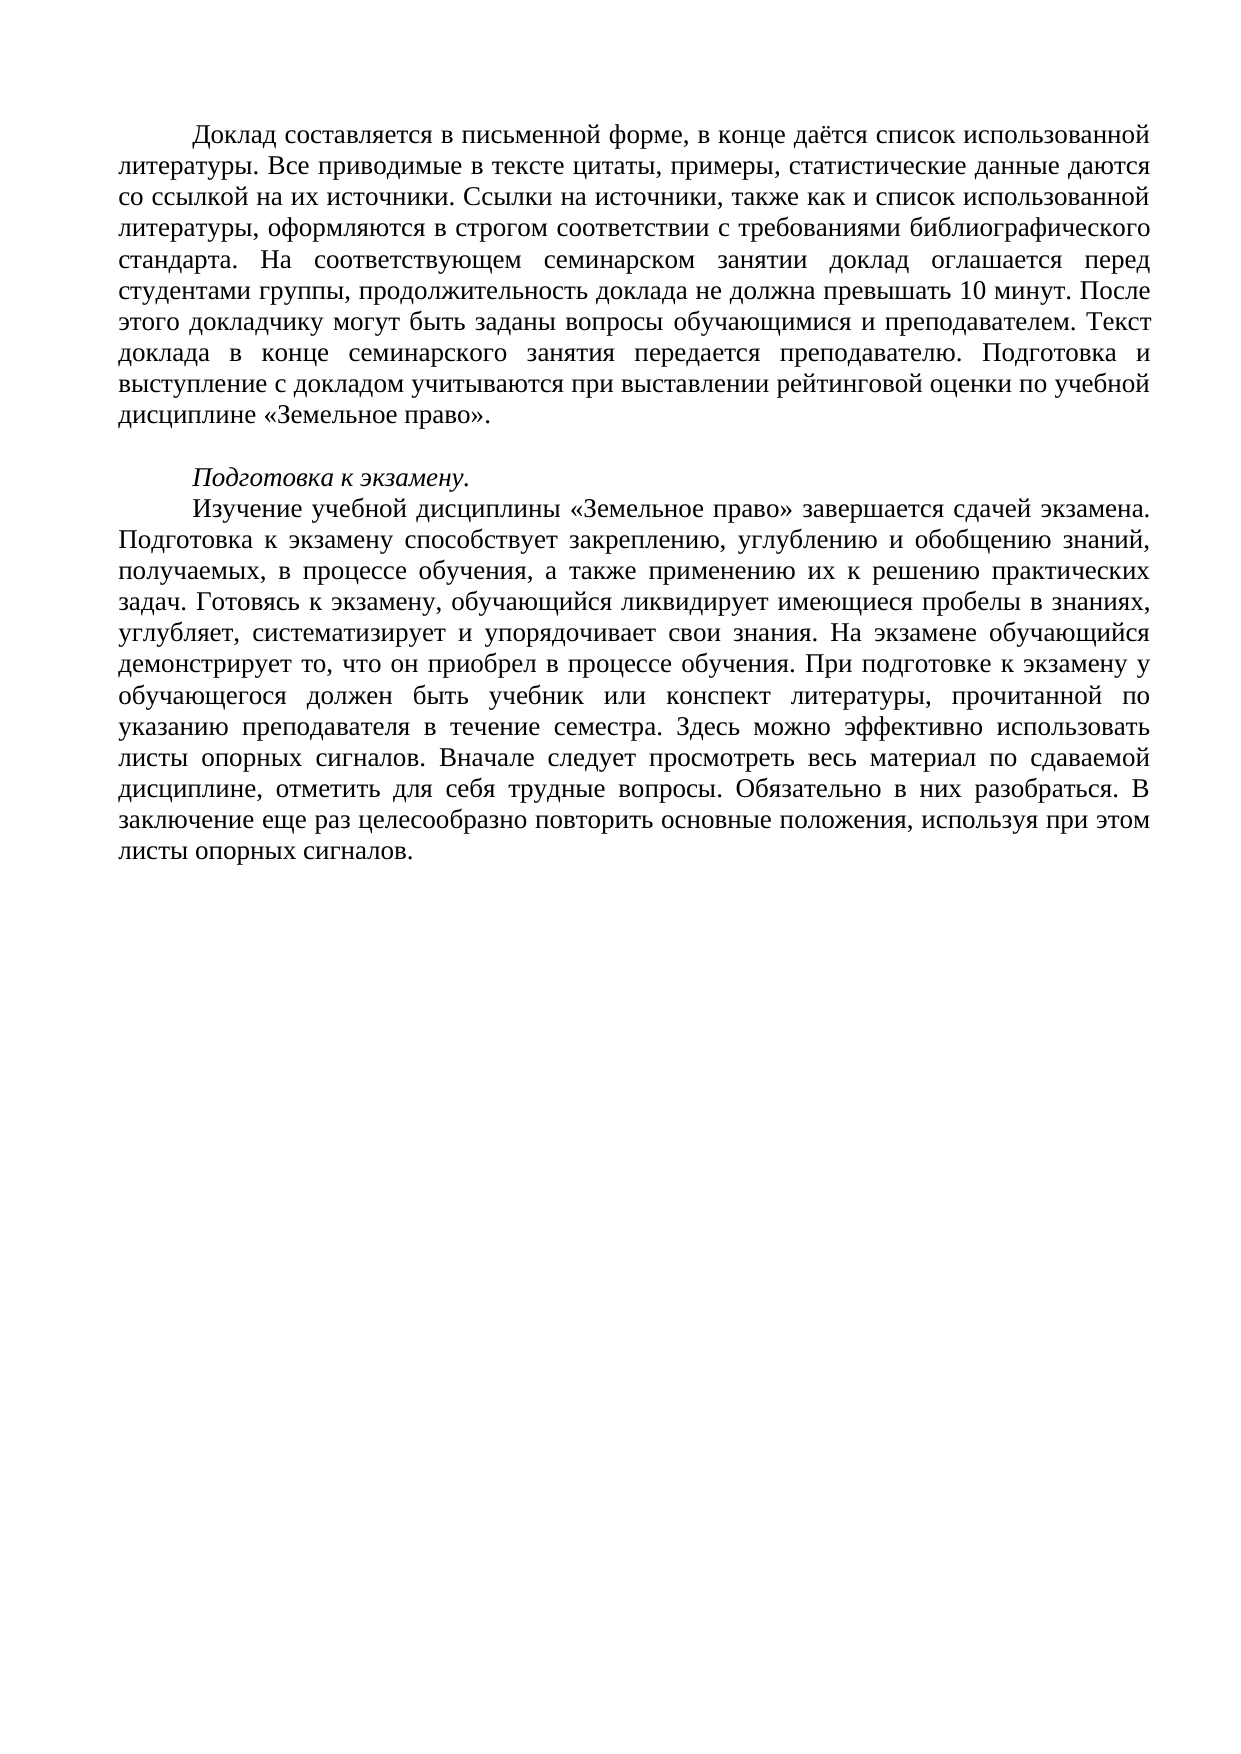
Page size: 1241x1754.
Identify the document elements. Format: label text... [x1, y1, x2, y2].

text Изучение учебной дисциплины «Земельное право» завершается сдачей экзамена. Подготовка к экзамену способствует закреплению, углублению и обобщению знаний, получаемых, в процессе обучения, а также применению их к решению практических задач. Готовясь к экзамену, обучающийся ликвидирует имеющиеся пробелы в знаниях, углубляет, систематизирует и упорядочивает свои знания. На экзамене обучающийся демонстрирует то, что он приобрел в процессе обучения. При подготовке к экзамену у обучающегося должен быть учебник или конспект литературы, прочитанной по указанию преподавателя в течение семестра. Здесь можно эффективно использовать листы опорных сигналов. Вначале следует просмотреть весь материал по сдаваемой дисциплине, отметить для себя трудные вопросы. Обязательно в них разобраться. В заключение еще раз целесообразно повторить основные положения, используя при этом листы опорных сигналов. [118, 492, 1152, 866]
text Подготовка к экзамену. [118, 461, 1152, 492]
text Доклад составляется в письменной форме, в конце даётся список использованной литературы. Все приводимые в тексте цитаты, примеры, статистические данные даются со ссылкой на их источники. Ссылки на источники, также как и список использованной литературы, оформляются в строгом соответствии с требованиями библиографического стандарта. На соответствующем семинарском занятии доклад оглашается перед студентами группы, продолжительность доклада не должна превышать 10 минут. После этого докладчику могут быть заданы вопросы обучающимися и преподавателем. Текст доклада в конце семинарского занятия передается преподавателю. Подготовка и выступление с докладом учитываются при выставлении рейтинговой оценки по учебной дисциплине «Земельное право». [118, 118, 1152, 429]
